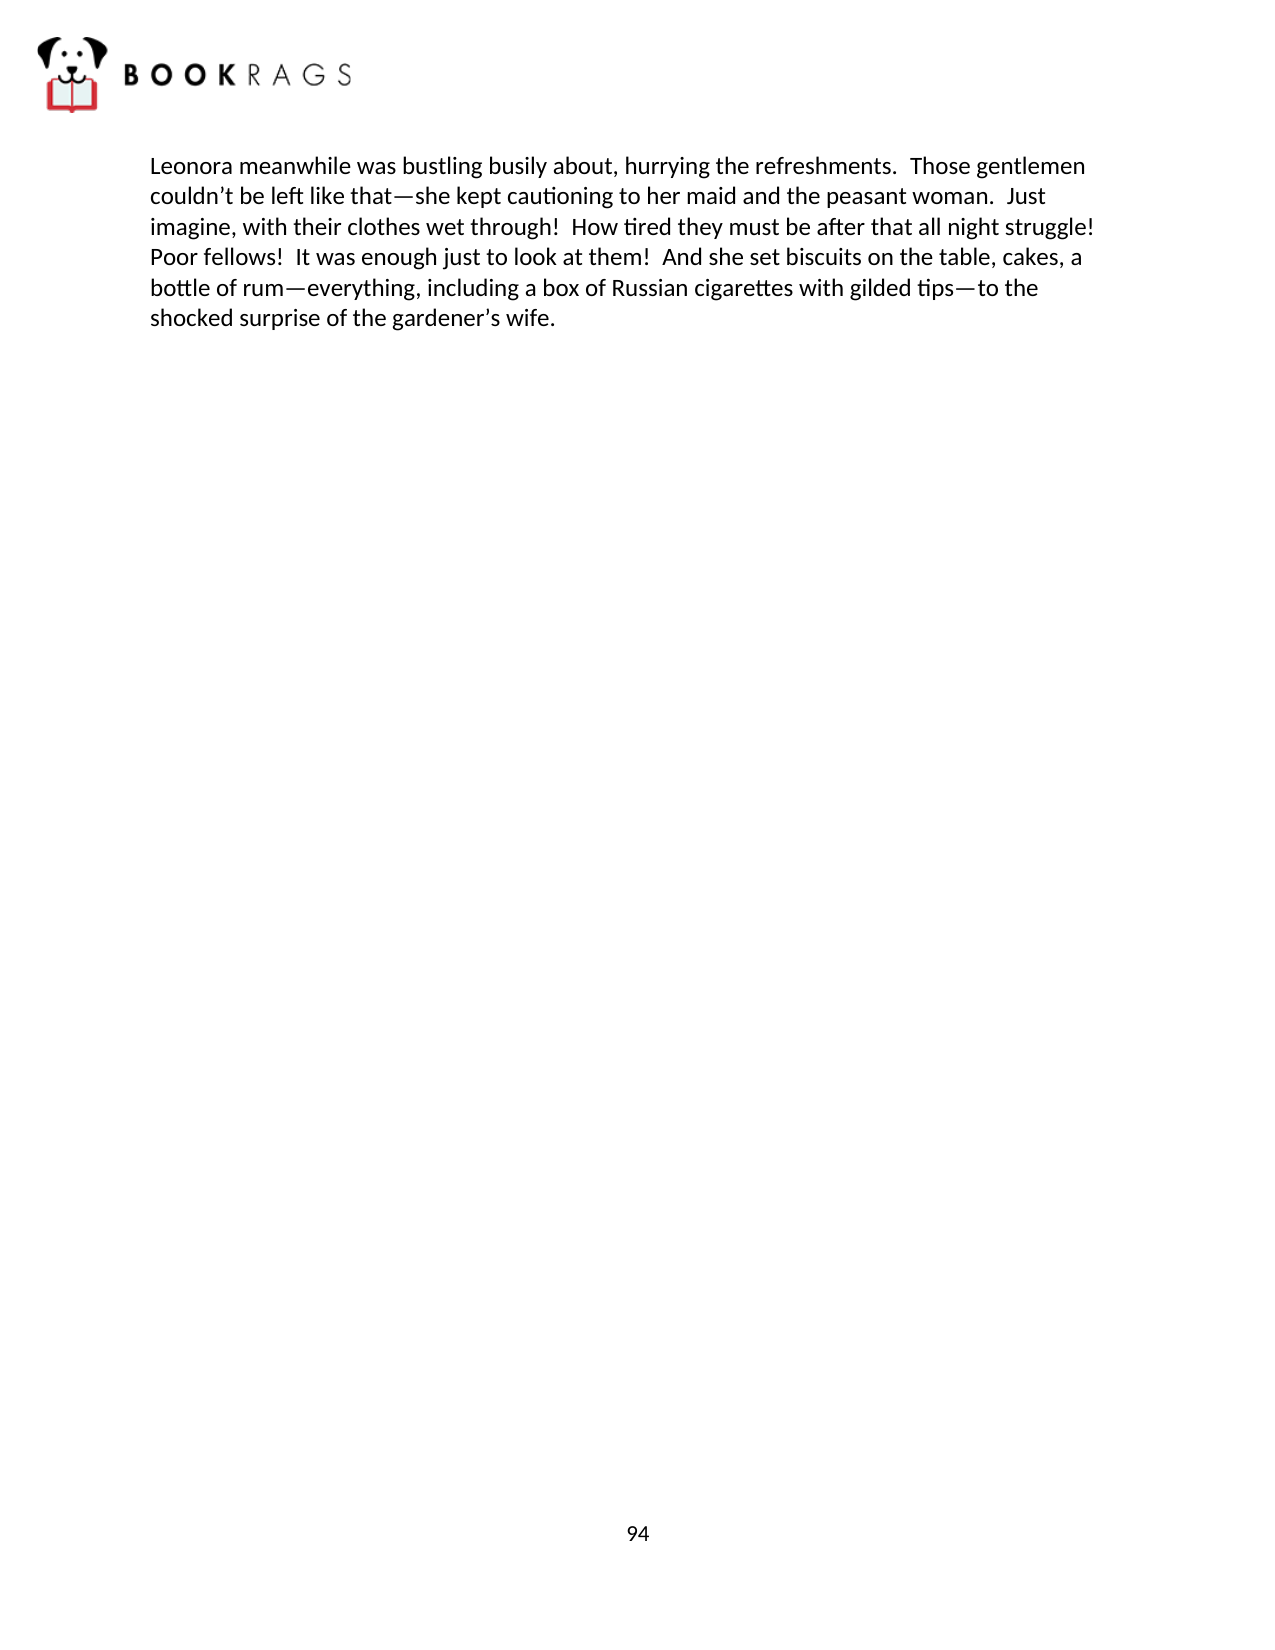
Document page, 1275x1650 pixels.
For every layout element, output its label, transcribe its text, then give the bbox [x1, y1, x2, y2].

picture [37, 37, 351, 113]
text Leonora meanwhile was bustling busily about, hurrying the refreshments. Those gentlemen couldn’t be left like that—­she kept cautioning to her maid and the peasant woman. Just imagine, with their clothes wet through! How tired they must be after that all night struggle! Poor fellows! It was enough just to look at them! And she set biscuits on the table, cakes, a bottle of rum—­everything, including a box of Russian cigarettes with gilded tips—­to the shocked surprise of the gardener’s wife. [150, 150, 1125, 333]
